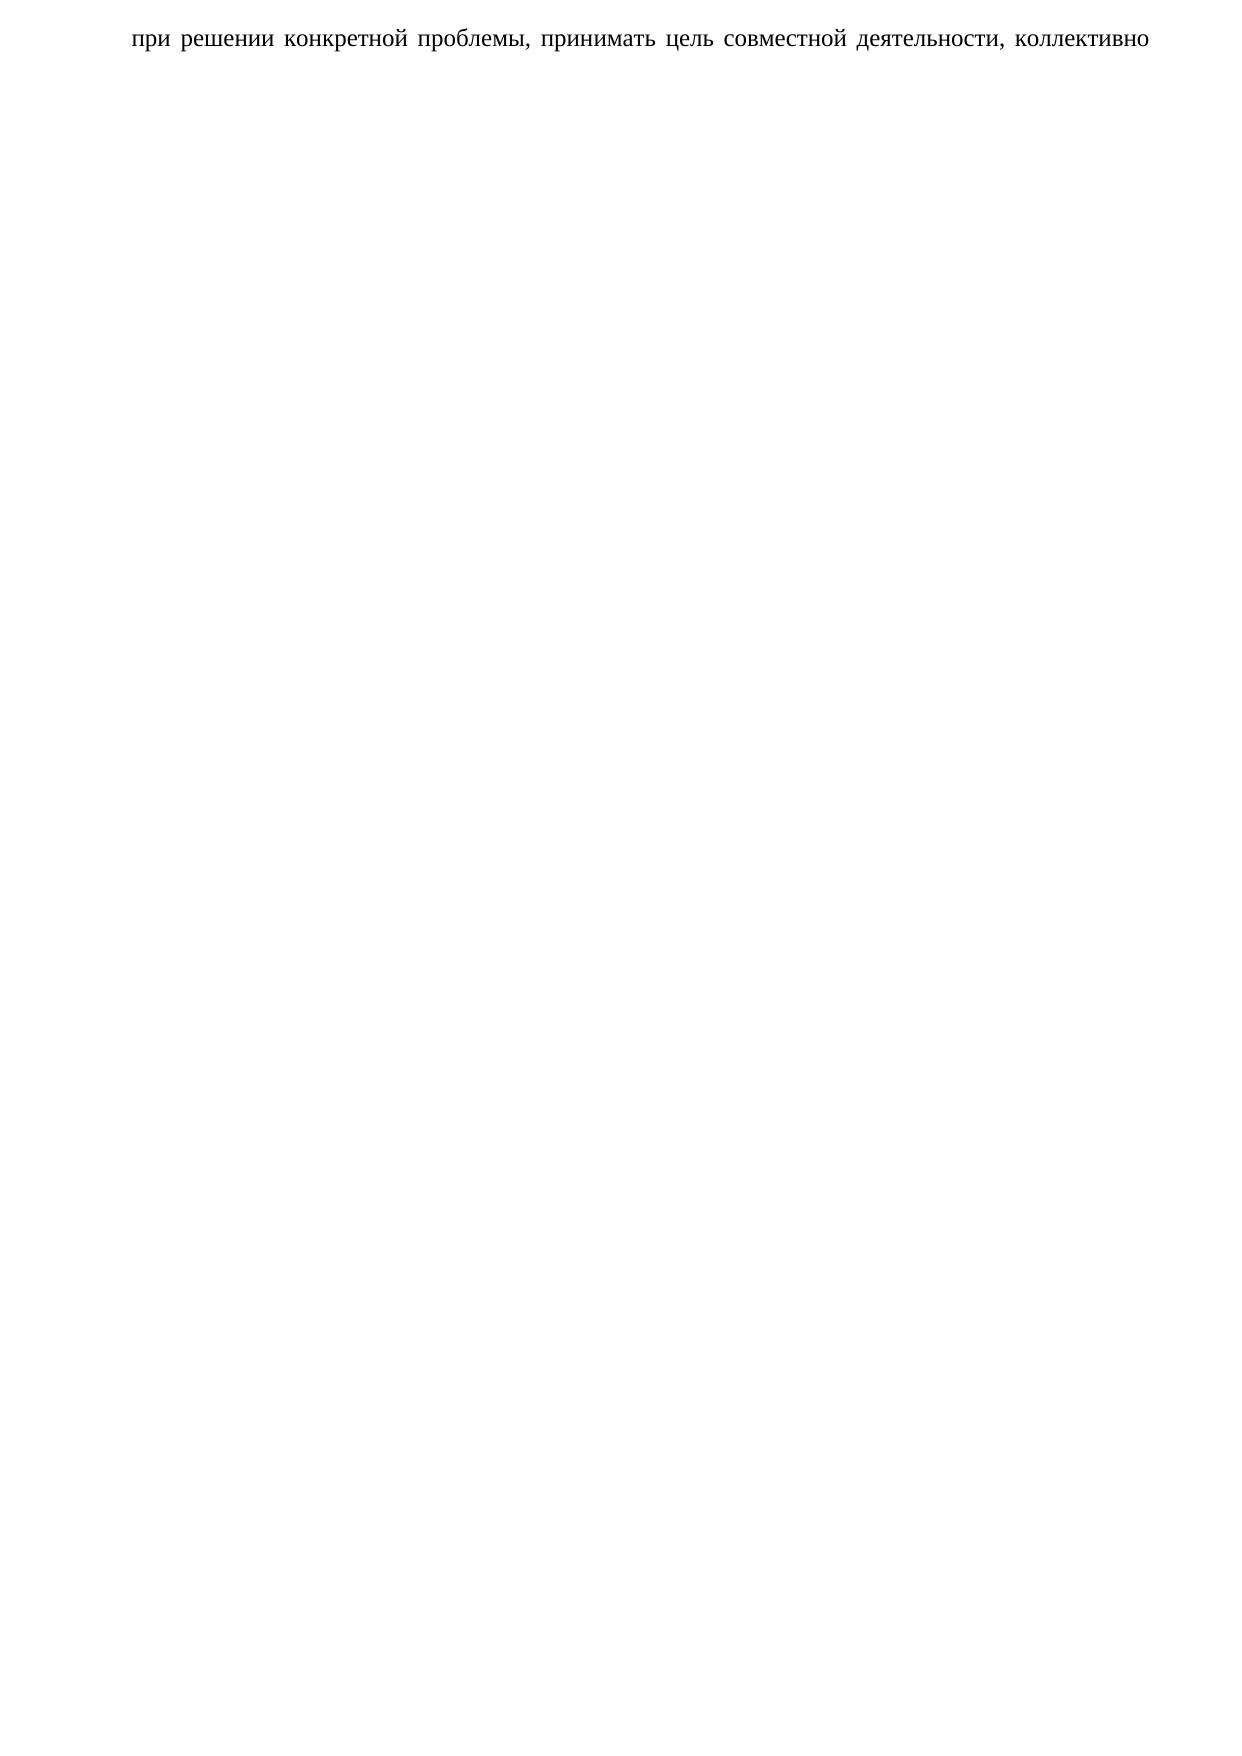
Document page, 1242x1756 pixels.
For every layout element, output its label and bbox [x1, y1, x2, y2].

list [131, 23, 1153, 52]
